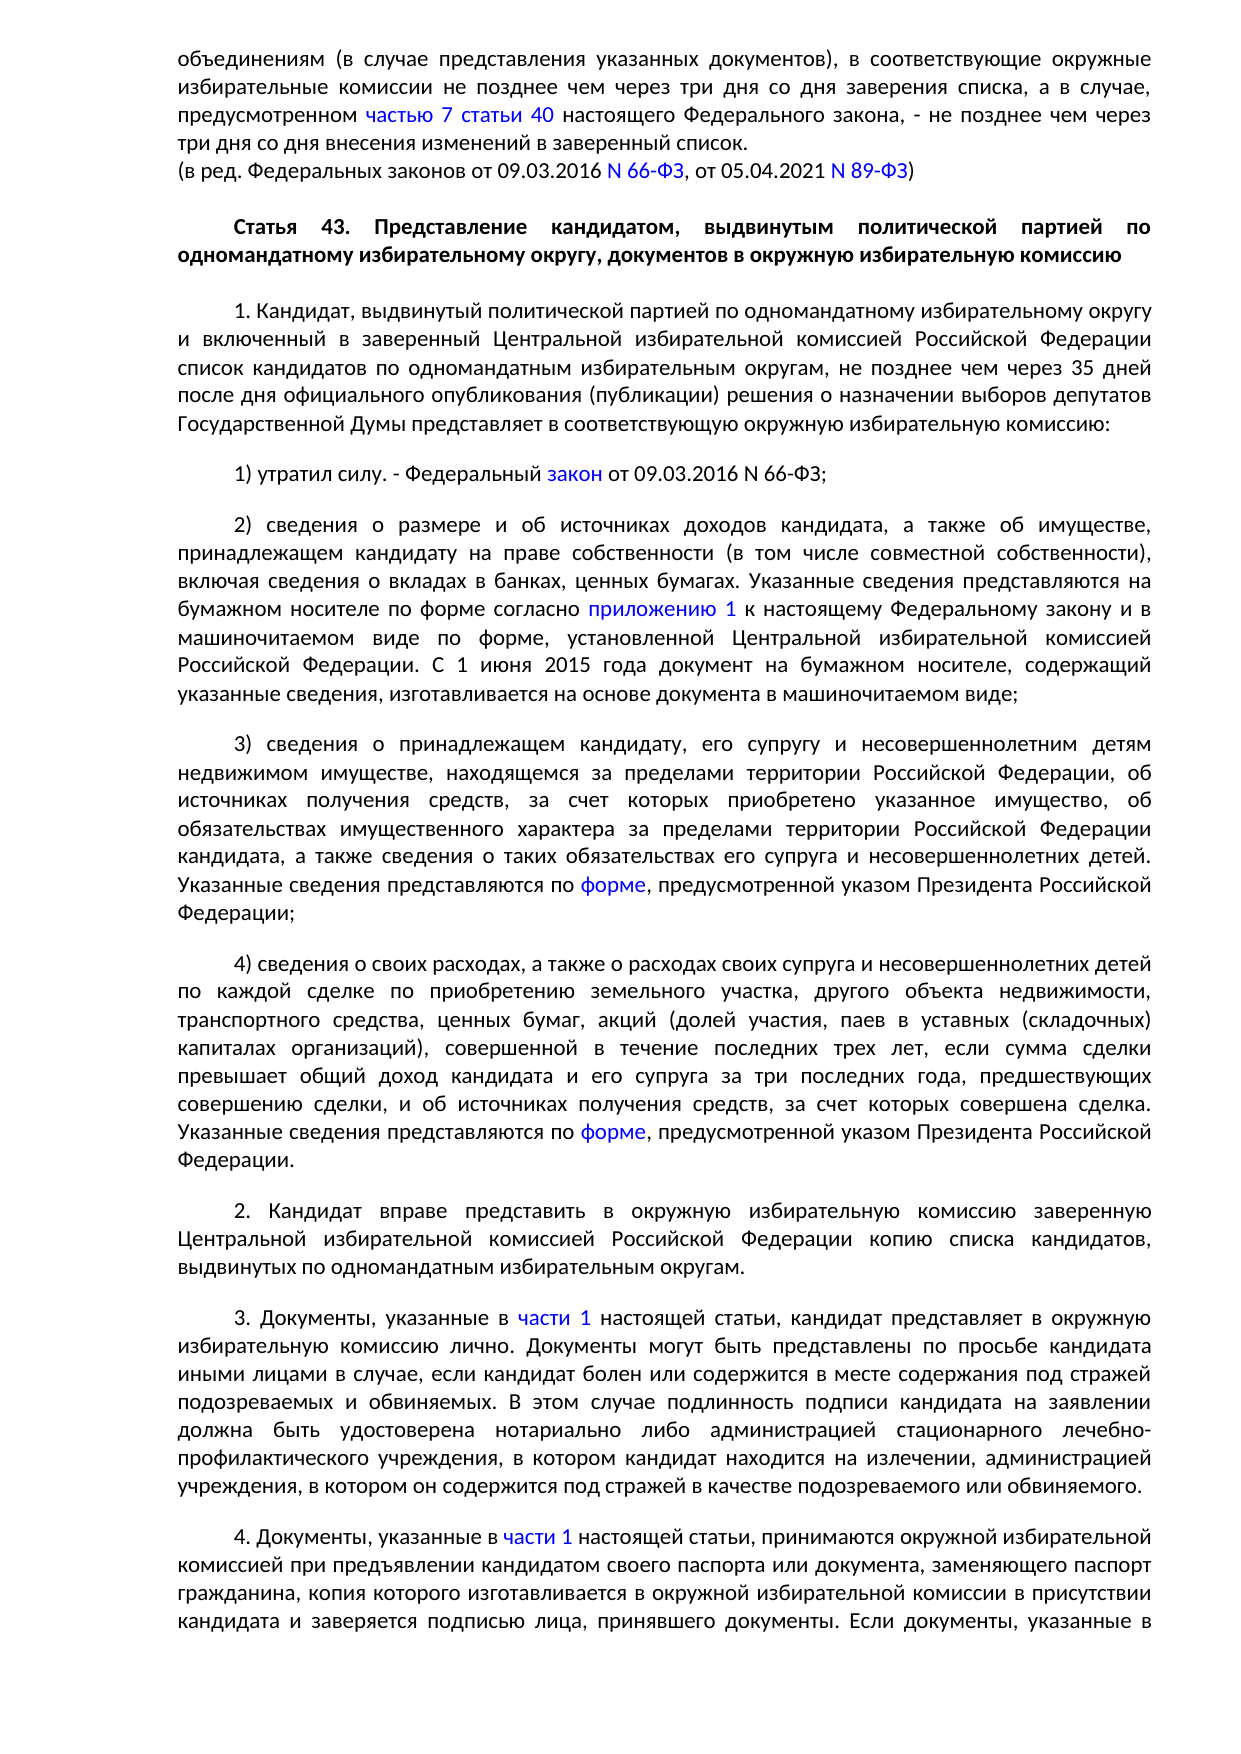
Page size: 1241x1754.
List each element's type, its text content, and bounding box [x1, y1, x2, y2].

text 2) сведения о размере и об источниках доходов кандидата, а также об имуществе, принадлежащем кандидату на праве собственности (в том числе совместной собственности), включая сведения о вкладах в банках, ценных бумагах. Указанные сведения представляются на бумажном носителе по форме согласно приложению 1 к настоящему Федеральному закону и в машиночитаемом виде по форме, установленной Центральной избирательной комиссией Российской Федерации. С 1 июня 2015 года документ на бумажном носителе, содержащий указанные сведения, изготавливается на основе документа в машиночитаемом виде; [177, 511, 1152, 707]
text 3. Документы, указанные в части 1 настоящей статьи, кандидат представляет в окружную избирательную комиссию лично. Документы могут быть представлены по просьбе кандидата иными лицами в случае, если кандидат болен или содержится в месте содержания под стражей подозреваемых и обвиняемых. В этом случае подлинность подписи кандидата на заявлении должна быть удостоверена нотариально либо администрацией стационарного лечебно-профилактического учреждения, в котором кандидат находится на излечении, администрацией учреждения, в котором он содержится под стражей в качестве подозреваемого или обвиняемого. [177, 1303, 1152, 1499]
text 1) утратил силу. - Федеральный закон от 09.03.2016 N 66-ФЗ; [177, 459, 1152, 488]
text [177, 1522, 1152, 1634]
text 3) сведения о принадлежащем кандидату, его супругу и несовершеннолетним детям недвижимом имуществе, находящемся за пределами территории Российской Федерации, об источниках получения средств, за счет которых приобретено указанное имущество, об обязательствах имущественного характера за пределами территории Российской Федерации кандидата, а также сведения о таких обязательствах его супруга и несовершеннолетних детей. Указанные сведения представляются по форме, предусмотренной указом Президента Российской Федерации; [177, 729, 1152, 926]
text (в ред. Федеральных законов от 09.03.2016 N 66-ФЗ, от 05.04.2021 N 89-ФЗ) [177, 156, 1152, 184]
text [177, 44, 1152, 156]
text 4) сведения о своих расходах, а также о расходах своих супруга и несовершеннолетних детей по каждой сделке по приобретению земельного участка, другого объекта недвижимости, транспортного средства, ценных бумаг, акций (долей участия, паев в уставных (складочных) капиталах организаций), совершенной в течение последних трех лет, если сумма сделки превышает общий доход кандидата и его супруга за три последних года, предшествующих совершению сделки, и об источниках получения средств, за счет которых совершена сделка. Указанные сведения представляются по форме, предусмотренной указом Президента Российской Федерации. [177, 949, 1152, 1173]
title Статья 43. Представление кандидатом, выдвинутым политической партией по одномандатному избирательному округу, документов в окружную избирательную комиссию [177, 212, 1152, 268]
text 1. Кандидат, выдвинутый политической партией по одномандатному избирательному округу и включенный в заверенный Центральной избирательной комиссией Российской Федерации список кандидатов по одномандатным избирательным округам, не позднее чем через 35 дней после дня официального опубликования (публикации) решения о назначении выборов депутатов Государственной Думы представляет в соответствующую окружную избирательную комиссию: [177, 297, 1152, 437]
text 2. Кандидат вправе представить в окружную избирательную комиссию заверенную Центральной избирательной комиссией Российской Федерации копию списка кандидатов, выдвинутых по одномандатным избирательным округам. [177, 1196, 1152, 1280]
